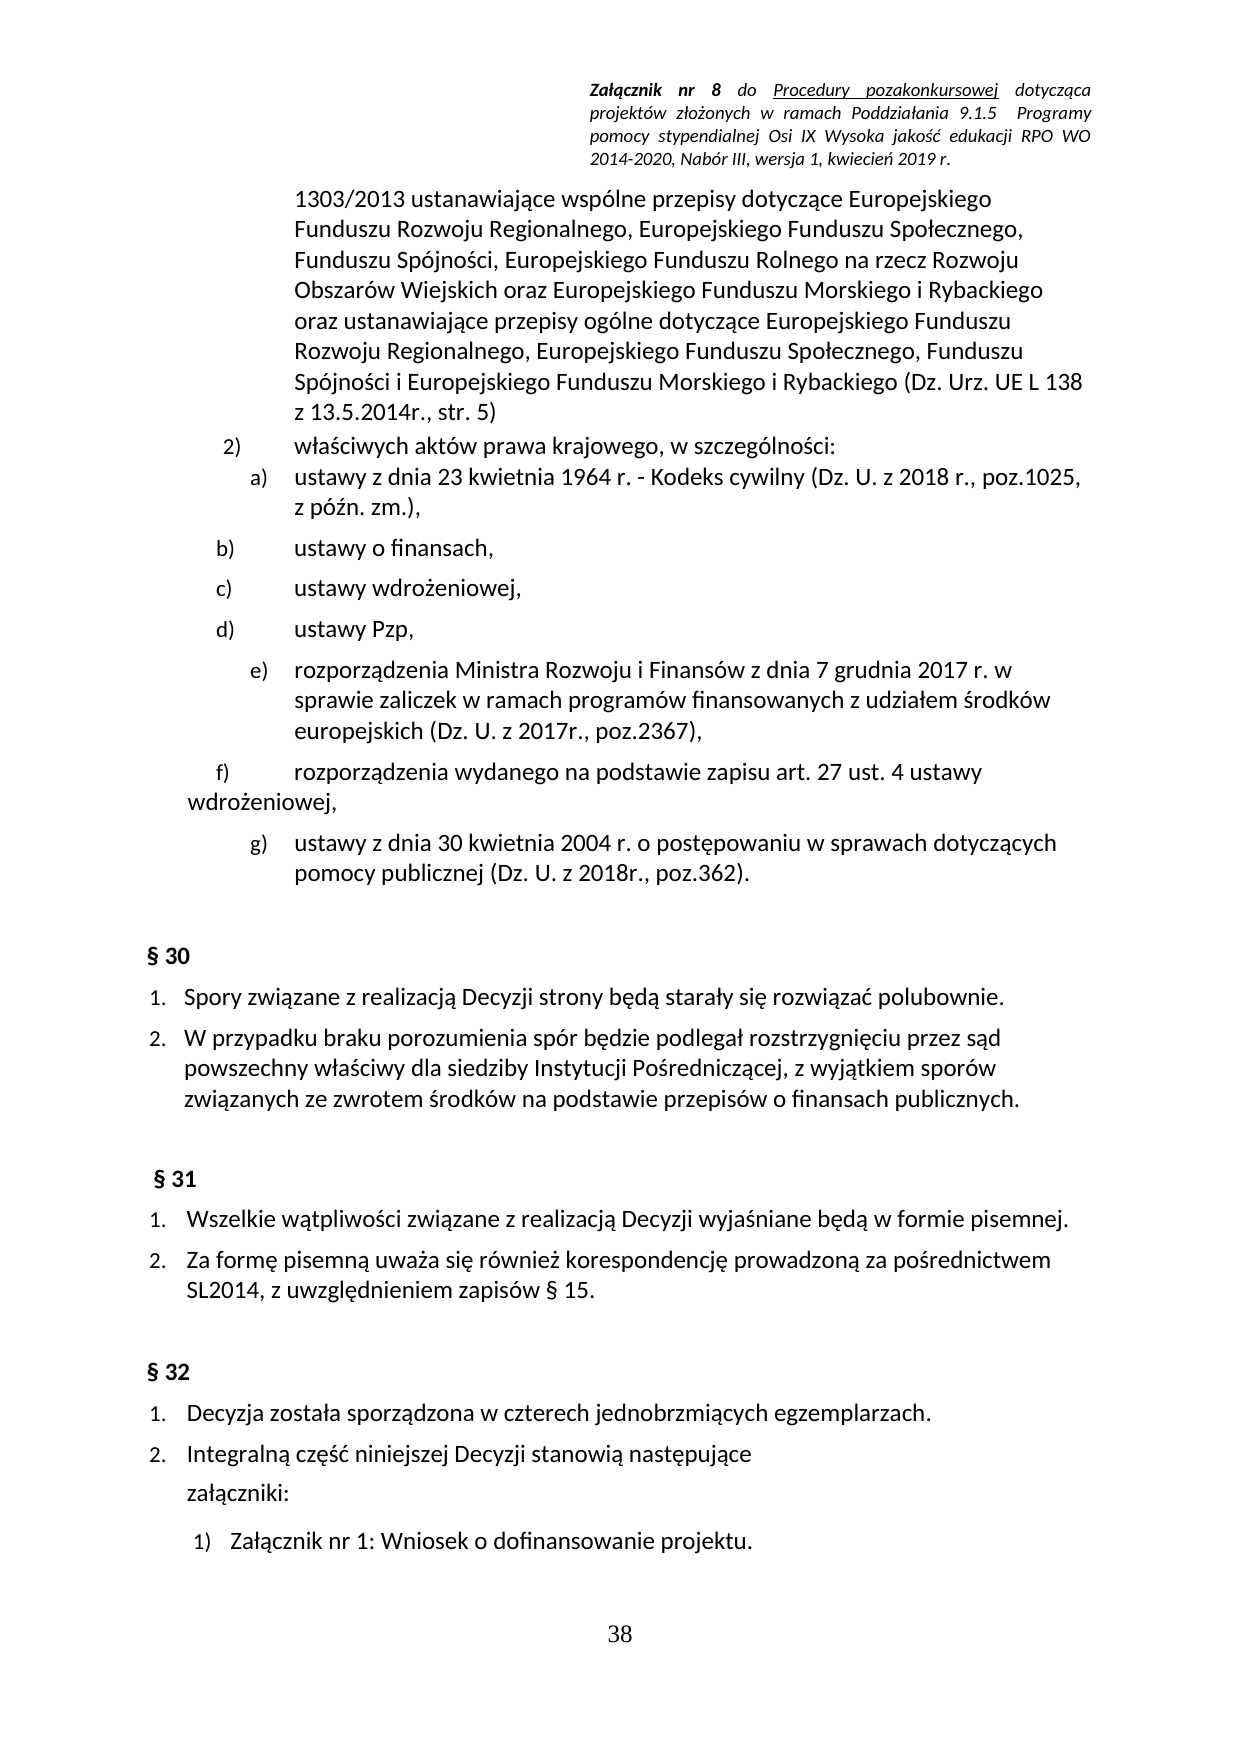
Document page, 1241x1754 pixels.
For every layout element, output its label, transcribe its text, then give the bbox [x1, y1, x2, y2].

list Załącznik nr 1: Wniosek o dofinansowanie projektu. [193, 1525, 1093, 1556]
text § 30 [146, 940, 1095, 970]
text § 32 [146, 1356, 1095, 1387]
list Spory związane z realizacją Decyzji strony będą starały się rozwiązać polubownie. [149, 981, 1093, 1012]
list Decyzja została sporządzona w czterech jednobrzmiących egzemplarzach. [149, 1397, 1091, 1428]
list ustawy wdrożeniowej, [187, 573, 1093, 603]
list ustawy z dnia 30 kwietnia 2004 r. o postępowaniu w sprawach dotyczących pomocy publicznej (Dz. U. z 2018r., poz.362). [250, 827, 1093, 888]
list ustawy z dnia 23 kwietnia 1964 r. - Kodeks cywilny (Dz. U. z 2018 r., poz.1025, z późn. zm.), [250, 461, 1093, 522]
list Za formę pisemną uważa się również korespondencję prowadzoną za pośrednictwem SL2014, z uwzględnieniem zapisów § 15. [149, 1244, 1093, 1305]
list W przypadku braku porozumienia spór będzie podlegał rozstrzygnięciu przez sąd powszechny właściwy dla siedziby Instytucji Pośredniczącej, z wyjątkiem sporów związanych ze zwrotem środków na podstawie przepisów o finansach publicznych. [149, 1022, 1093, 1113]
list właściwych aktów prawa krajowego, w szczególności: [223, 430, 1093, 461]
list Integralną część niniejszej Decyzji stanowią następujące załączniki: [149, 1438, 835, 1507]
text § 31 [147, 1163, 1093, 1194]
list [250, 183, 1093, 427]
list ustawy Pzp, [187, 613, 1093, 644]
list Wszelkie wątpliwości związane z realizacją Decyzji wyjaśniane będą w formie pisemnej. [149, 1203, 1093, 1234]
list rozporządzenia Ministra Rozwoju i Finansów z dnia 7 grudnia 2017 r. w sprawie zaliczek w ramach programów finansowanych z udziałem środków europejskich (Dz. U. z 2017r., poz.2367), [250, 654, 1093, 746]
list ustawy o finansach, [187, 532, 1093, 562]
list rozporządzenia wydanego na podstawie zapisu art. 27 ust. 4 ustawy wdrożeniowej, [187, 756, 1093, 817]
